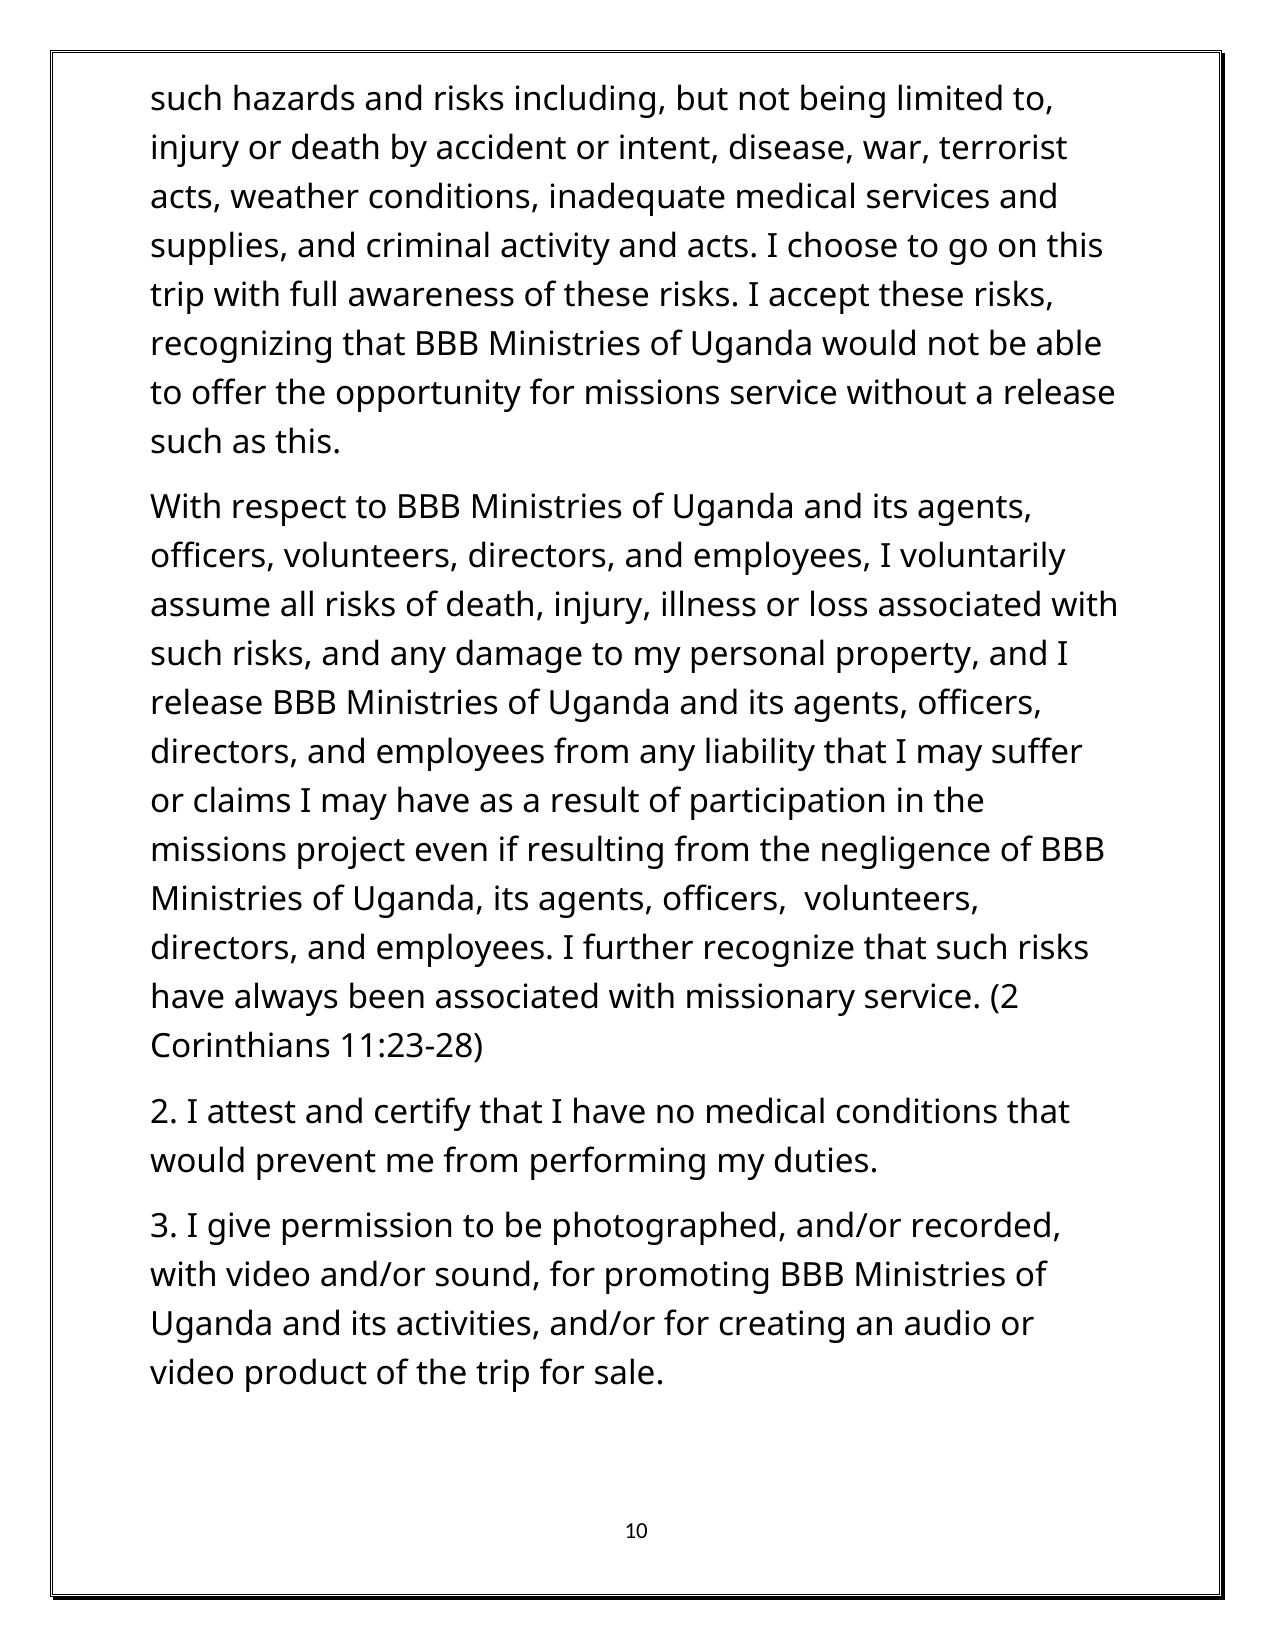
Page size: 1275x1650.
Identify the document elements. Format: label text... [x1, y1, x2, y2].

text With respect to BBB Ministries of Uganda and its agents, officers, volunteers, directors, and employees, I voluntarily assume all risks of death, injury, illness or loss associated with such risks, and any damage to my personal property, and I release BBB Ministries of Uganda and its agents, officers, directors, and employees from any liability that I may suffer or claims I may have as a result of participation in the missions project even if resulting from the negligence of BBB Ministries of Uganda, its agents, officers, volunteers, directors, and employees. I further recognize that such risks have always been associated with missionary service. (2 Corinthians 11:23-28) [150, 483, 1122, 1067]
text 3. I give permission to be photographed, and/or recorded, with video and/or sound, for promoting BBB Ministries of Uganda and its activities, and/or for creating an audio or video product of the trip for sale. [150, 1202, 1122, 1394]
text 2. I attest and certify that I have no medical conditions that would prevent me from performing my duties. [150, 1087, 1122, 1182]
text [150, 75, 1122, 463]
